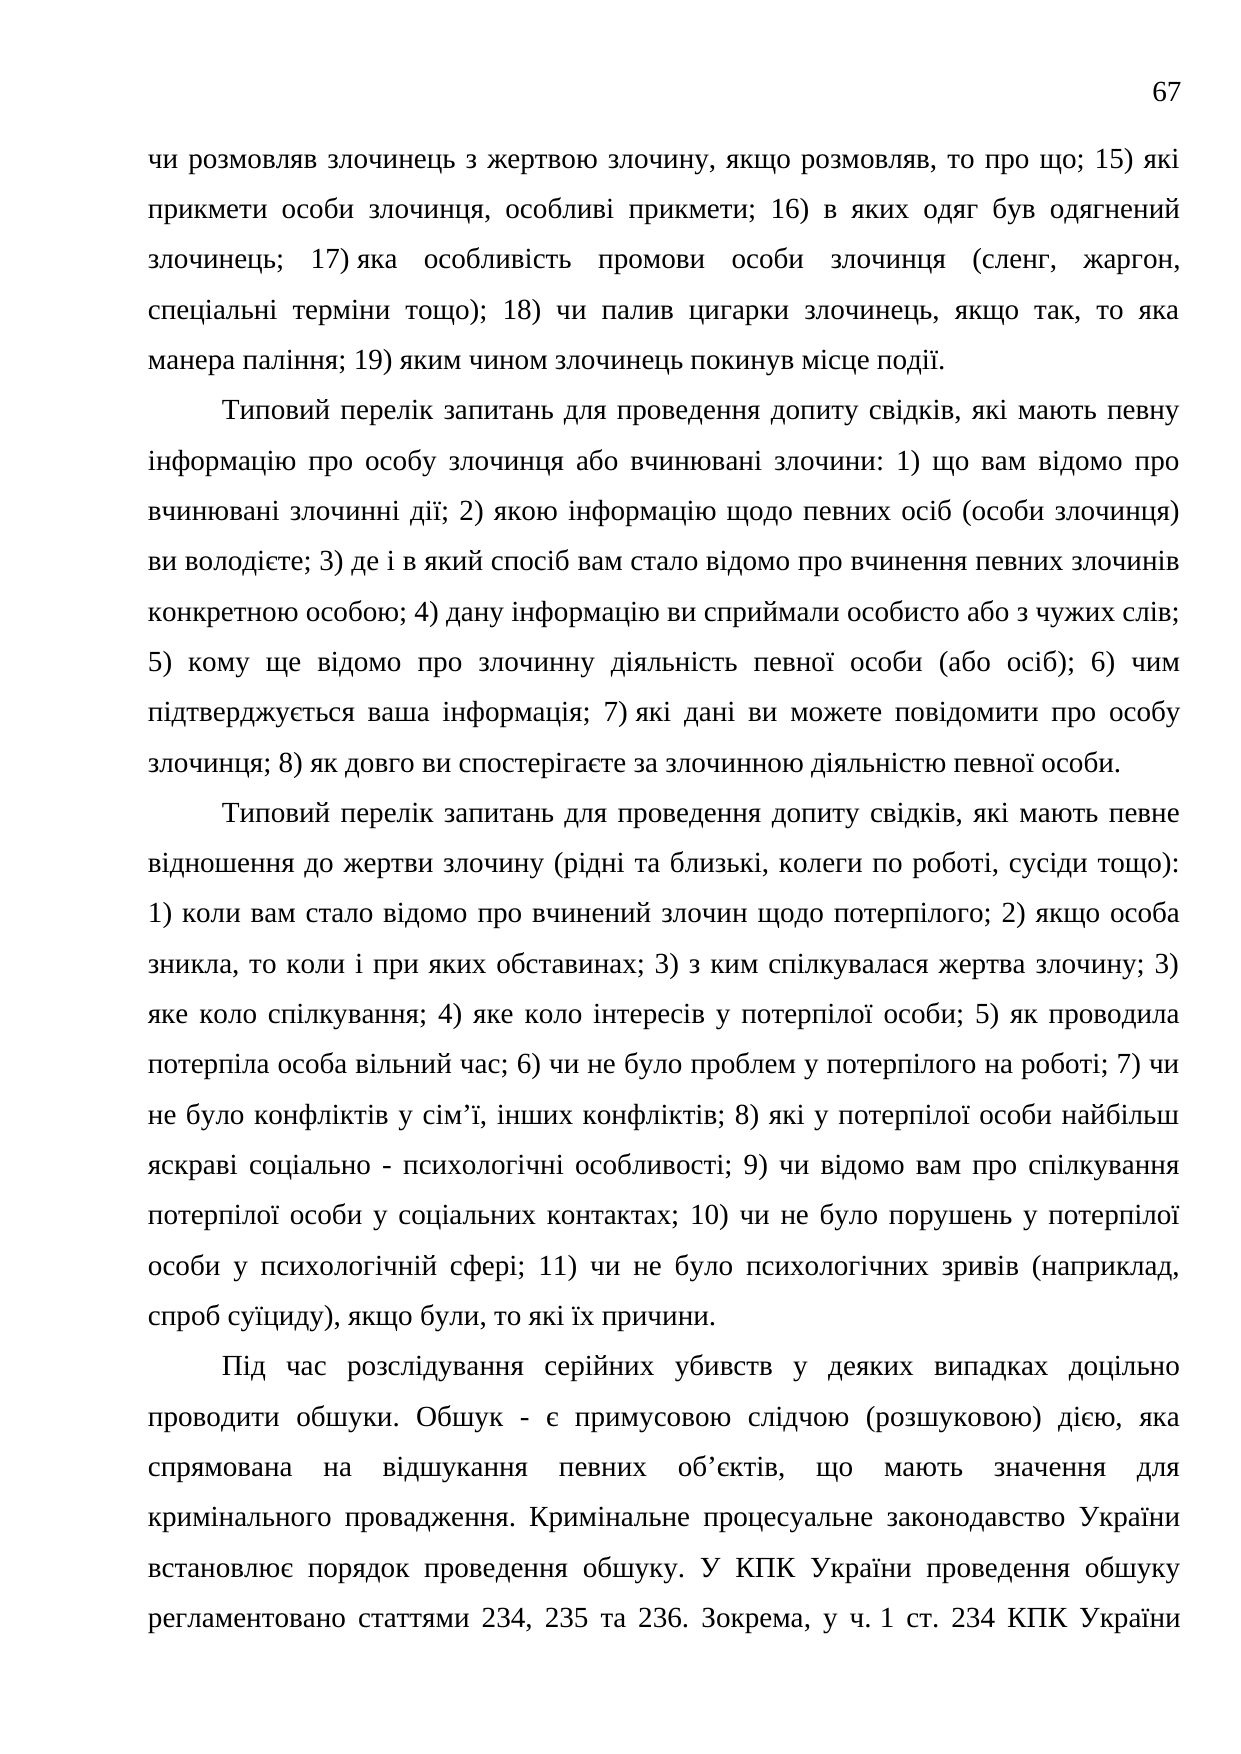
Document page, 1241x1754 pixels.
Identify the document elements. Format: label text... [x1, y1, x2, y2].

text Типовий перелік запитань для проведення допиту свідків, які мають певне відношення до жертви злочину (рідні та близькі, колеги по роботі, сусіди тощо): 1) коли вам стало відомо про вчинений злочин щодо потерпілого; 2) якщо особа зникла, то коли і при яких обставинах; 3) з ким спілкувалася жертва злочину; 3) яке коло спілкування; 4) яке коло інтересів у потерпілої особи; 5) як проводила потерпіла особа вільний час; 6) чи не було проблем у потерпілого на роботі; 7) чи не було конфліктів у сім’ї, інших конфліктів; 8) які у потерпілої особи найбільш яскраві соціально - психологічні особливості; 9) чи відомо вам про спілкування потерпілої особи у соціальних контактах; 10) чи не було порушень у потерпілої особи у психологічній сфері; 11) чи не було психологічних зривів (наприклад, спроб суїциду), якщо були, то які їх причини. [148, 795, 1181, 1332]
text Типовий перелік запитань для проведення допиту свідків, які мають певну інформацію про особу злочинця або вчинювані злочини: 1) що вам відомо про вчинювані злочинні дії; 2) якою інформацію щодо певних осіб (особи злочинця) ви володієте; 3) де і в який спосіб вам стало відомо про вчинення певних злочинів конкретною особою; 4) дану інформацію ви сприймали особисто або з чужих слів; 5) кому ще відомо про злочинну діяльність певної особи (або осіб); 6) чим підтверджується ваша інформація; 7) які дані ви можете повідомити про особу злочинця; 8) як довго ви спостерігаєте за злочинною діяльністю певної особи. [148, 392, 1181, 778]
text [148, 141, 1181, 376]
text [148, 1348, 1181, 1633]
